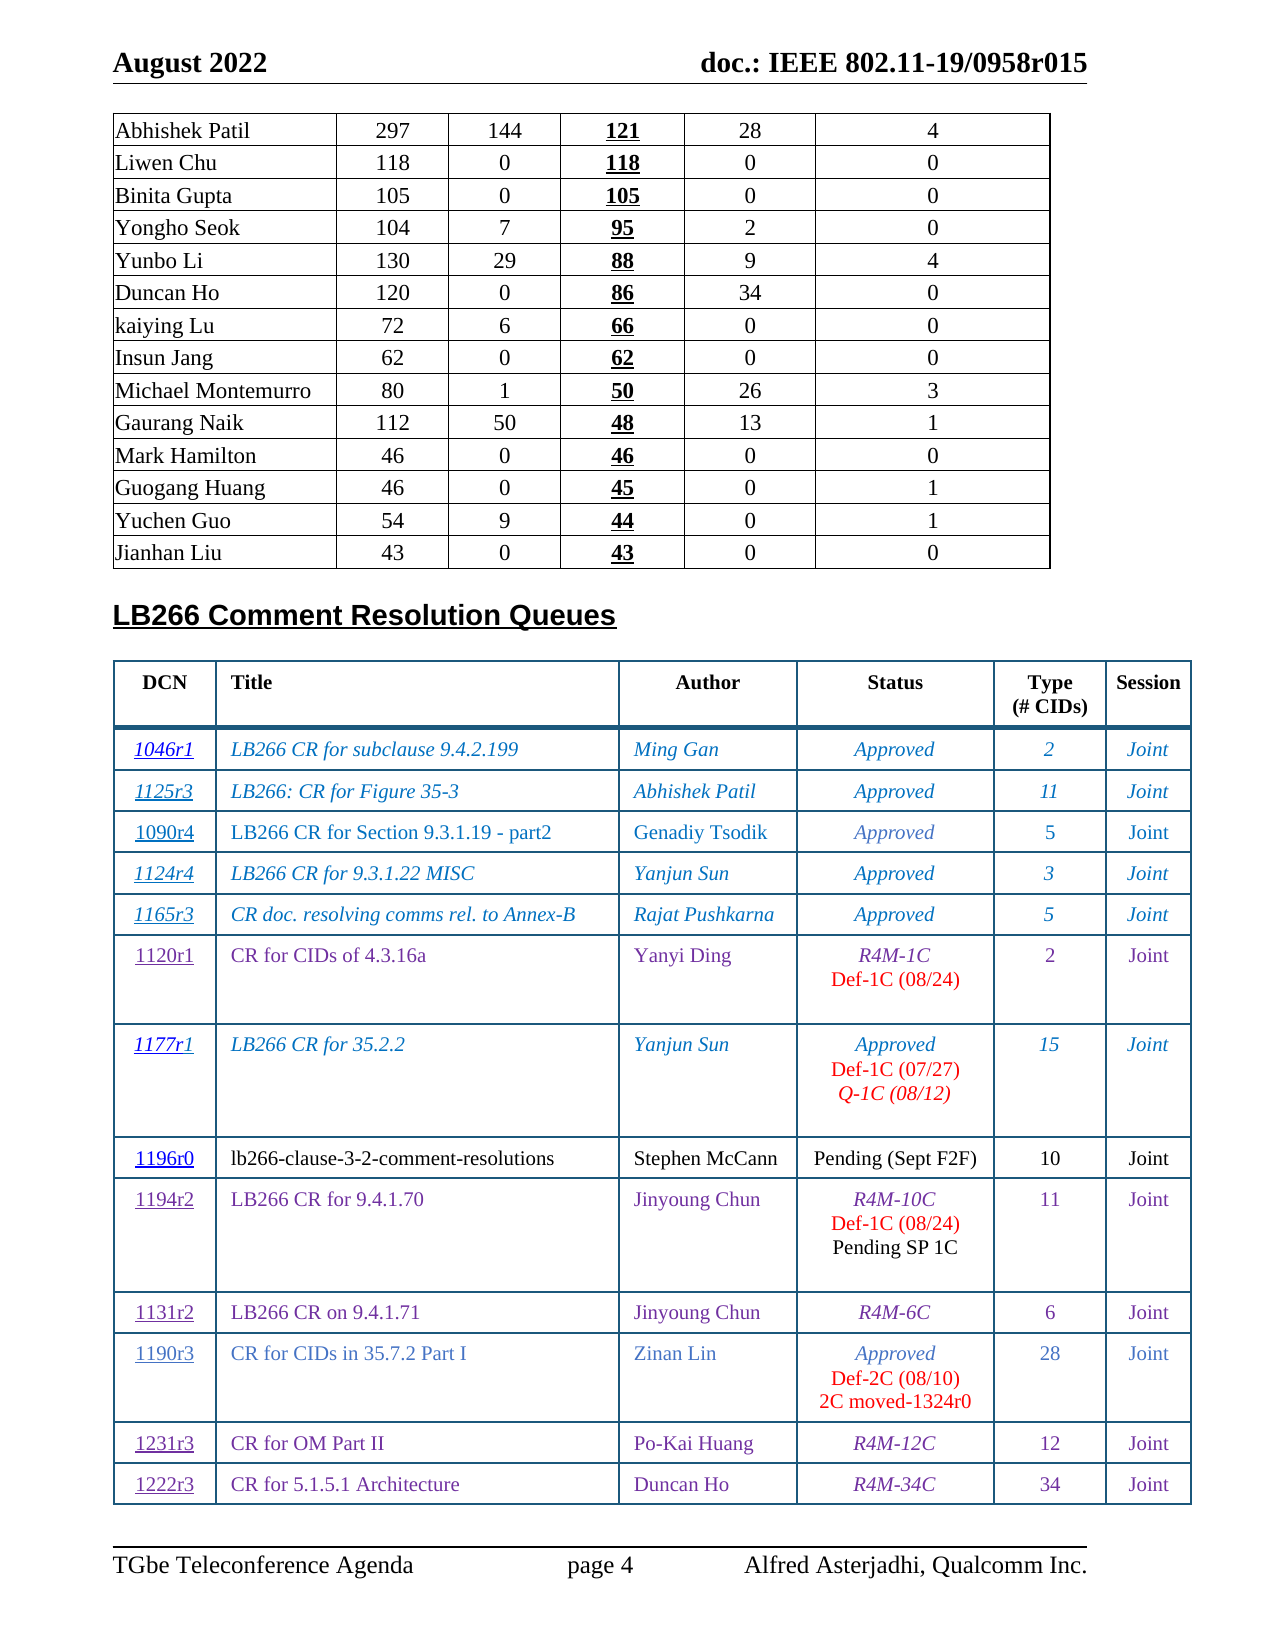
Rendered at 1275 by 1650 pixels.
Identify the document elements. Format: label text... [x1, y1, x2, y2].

table_cell LB266 CR for subclause 9.4.2.199 [217, 730, 618, 769]
table_cell 121 [561, 114, 684, 145]
table_cell Liwen Chu [114, 146, 336, 177]
table_cell 1190r3 [115, 1334, 215, 1421]
table_cell 3 [816, 374, 1049, 405]
table_cell 1090r4 [115, 812, 215, 851]
table_cell 120 [337, 276, 448, 307]
table_cell R4M-10C Def-1C (08/24) Pending SP 1C [798, 1179, 993, 1291]
table_cell 50 [561, 374, 684, 405]
table_cell Duncan Ho [620, 1464, 796, 1503]
table_cell LB266: CR for Figure 35-3 [217, 771, 618, 810]
subtitle LB266 Comment Resolution Queues [112, 598, 1087, 631]
table_cell Joint [1107, 895, 1190, 933]
table_cell Jinyoung Chun [620, 1179, 796, 1291]
table_cell 1231r3 [115, 1423, 215, 1462]
table_cell 118 [337, 146, 448, 177]
table_cell 1 [449, 374, 560, 405]
table_cell 46 [561, 439, 684, 470]
table_cell 7 [449, 211, 560, 242]
table_cell CR for OM Part II [217, 1423, 618, 1462]
table_cell 0 [816, 146, 1049, 177]
table_cell 0 [816, 536, 1049, 567]
table_cell 13 [685, 406, 815, 437]
table_cell 118 [561, 146, 684, 177]
table_cell 6 [449, 309, 560, 340]
table_cell 1196r0 [115, 1138, 215, 1177]
table_cell Jinyoung Chun [620, 1293, 796, 1332]
table_cell 0 [816, 439, 1049, 470]
table_cell 4 [816, 244, 1049, 275]
table_cell 9 [449, 504, 560, 535]
table_cell R4M-1C Def-1C (08/24) [798, 936, 993, 1023]
table_cell 0 [816, 179, 1049, 210]
table_cell 0 [449, 439, 560, 470]
table_cell Gaurang Naik [114, 406, 336, 437]
table_cell 88 [561, 244, 684, 275]
table_cell CR for 5.1.5.1 Architecture [217, 1464, 618, 1503]
table_cell LB266 CR for Section 9.3.1.19 - part2 [217, 812, 618, 851]
table_cell 28 [995, 1334, 1105, 1421]
table_cell Approved [798, 730, 993, 769]
table_cell Michael Montemurro [114, 374, 336, 405]
table_cell Approved Def-1C (07/27) Q-1C (08/12) [798, 1025, 993, 1136]
table_cell Joint [1107, 1138, 1190, 1177]
table_cell 46 [337, 439, 448, 470]
table_cell Joint [1107, 1423, 1190, 1462]
table_cell LB266 CR for 9.3.1.22 MISC [217, 853, 618, 892]
table_cell 0 [685, 146, 815, 177]
table_cell 11 [995, 771, 1105, 810]
table_cell 62 [337, 341, 448, 372]
table_header Title [217, 662, 618, 725]
table_cell 50 [449, 406, 560, 437]
table_cell 0 [685, 536, 815, 567]
table_cell 5 [995, 812, 1105, 851]
table_cell Abhishek Patil [114, 114, 336, 145]
table_cell 26 [685, 374, 815, 405]
table_cell 1046r1 [115, 730, 215, 769]
table_cell Approved [798, 853, 993, 892]
table_header Status [798, 662, 993, 725]
table_cell 46 [337, 471, 448, 502]
table_cell 105 [337, 179, 448, 210]
table_cell 0 [685, 471, 815, 502]
table_cell 44 [561, 504, 684, 535]
table_cell LB266 CR for 9.4.1.70 [217, 1179, 618, 1291]
table_cell 43 [561, 536, 684, 567]
table_cell 86 [561, 276, 684, 307]
table_cell Joint [1107, 1464, 1190, 1503]
table_cell Approved Def-2C (08/10) 2C moved-1324r0 [798, 1334, 993, 1421]
table_cell Joint [1107, 771, 1190, 810]
table_cell 80 [337, 374, 448, 405]
table_cell Yongho Seok [114, 211, 336, 242]
table_cell LB266 CR on 9.4.1.71 [217, 1293, 618, 1332]
table_cell 0 [685, 504, 815, 535]
table_cell 34 [995, 1464, 1105, 1503]
table_cell 11 [995, 1179, 1105, 1291]
table_cell 15 [995, 1025, 1105, 1136]
table_cell 1 [816, 406, 1049, 437]
table_cell 1177r1 [115, 1025, 215, 1136]
table_cell 54 [337, 504, 448, 535]
table_cell 12 [995, 1423, 1105, 1462]
table_cell Binita Gupta [114, 179, 336, 210]
table_cell Yanjun Sun [620, 853, 796, 892]
table_cell 0 [816, 211, 1049, 242]
table_cell 45 [561, 471, 684, 502]
table_cell 1124r4 [115, 853, 215, 892]
table_cell 62 [561, 341, 684, 372]
table_cell 0 [449, 276, 560, 307]
table_cell 1 [816, 471, 1049, 502]
table_header Author [620, 662, 796, 725]
table_cell Joint [1107, 936, 1190, 1023]
table_cell 1131r2 [115, 1293, 215, 1332]
table_cell Po-Kai Huang [620, 1423, 796, 1462]
table_cell 0 [685, 439, 815, 470]
table_cell 28 [685, 114, 815, 145]
table_cell Yuchen Guo [114, 504, 336, 535]
table_cell Zinan Lin [620, 1334, 796, 1421]
table_cell 48 [561, 406, 684, 437]
table_cell 1 [816, 504, 1049, 535]
table_cell 5 [995, 895, 1105, 933]
table_cell 2 [995, 936, 1105, 1023]
table_cell CR for CIDs of 4.3.16a [217, 936, 618, 1023]
table_header Session [1107, 662, 1190, 725]
table_cell 0 [685, 309, 815, 340]
table_cell R4M-6C [798, 1293, 993, 1332]
table_cell 0 [685, 341, 815, 372]
table_cell 9 [685, 244, 815, 275]
table_cell 144 [449, 114, 560, 145]
table_cell 1125r3 [115, 771, 215, 810]
table_cell lb266-clause-3-2-comment-resolutions [217, 1138, 618, 1177]
table_cell 10 [995, 1138, 1105, 1177]
table_cell Yanyi Ding [620, 936, 796, 1023]
table_cell Joint [1107, 730, 1190, 769]
table_cell 0 [816, 341, 1049, 372]
table_cell CR doc. resolving comms rel. to Annex-B [217, 895, 618, 933]
table_cell 104 [337, 211, 448, 242]
table_cell Ming Gan [620, 730, 796, 769]
table_cell kaiying Lu [114, 309, 336, 340]
table_cell 1222r3 [115, 1464, 215, 1503]
table_cell 1165r3 [115, 895, 215, 933]
table_cell Duncan Ho [114, 276, 336, 307]
table_cell 1194r2 [115, 1179, 215, 1291]
table_cell Abhishek Patil [620, 771, 796, 810]
table_cell 29 [449, 244, 560, 275]
table_cell 105 [561, 179, 684, 210]
table_header Type (# CIDs) [995, 662, 1105, 725]
table_cell Rajat Pushkarna [620, 895, 796, 933]
table_cell 112 [337, 406, 448, 437]
table_cell Joint [1107, 1293, 1190, 1332]
table_cell 1120r1 [115, 936, 215, 1023]
table_cell 0 [449, 146, 560, 177]
table_cell Guogang Huang [114, 471, 336, 502]
table_cell Joint [1107, 1025, 1190, 1136]
table_cell 72 [337, 309, 448, 340]
table_cell Insun Jang [114, 341, 336, 372]
table_cell Genadiy Tsodik [620, 812, 796, 851]
table_cell 0 [449, 179, 560, 210]
table_cell LB266 CR for 35.2.2 [217, 1025, 618, 1136]
table_cell Joint [1107, 853, 1190, 892]
table_cell Pending (Sept F2F) [798, 1138, 993, 1177]
table_cell Approved [798, 771, 993, 810]
table_header DCN [115, 662, 215, 725]
table_cell 34 [685, 276, 815, 307]
table_cell Joint [1107, 1179, 1190, 1291]
table_cell R4M-12C [798, 1423, 993, 1462]
table_cell Mark Hamilton [114, 439, 336, 470]
table_cell 0 [816, 276, 1049, 307]
table_cell 3 [995, 853, 1105, 892]
table_cell 0 [449, 536, 560, 567]
table_cell 2 [995, 730, 1105, 769]
table_cell 95 [561, 211, 684, 242]
table_cell 0 [449, 471, 560, 502]
table_cell R4M-34C [798, 1464, 993, 1503]
table_cell Approved [798, 812, 993, 851]
table_cell 4 [816, 114, 1049, 145]
table_cell 297 [337, 114, 448, 145]
table_cell Jianhan Liu [114, 536, 336, 567]
table_cell 6 [995, 1293, 1105, 1332]
table_cell 43 [337, 536, 448, 567]
table_cell 2 [685, 211, 815, 242]
table_cell Joint [1107, 1334, 1190, 1421]
table_cell Joint [1107, 812, 1190, 851]
table_cell 0 [685, 179, 815, 210]
table_cell CR for CIDs in 35.7.2 Part I [217, 1334, 618, 1421]
table_cell 0 [816, 309, 1049, 340]
table_cell 130 [337, 244, 448, 275]
table_cell Stephen McCann [620, 1138, 796, 1177]
table_cell 66 [561, 309, 684, 340]
table_cell Yanjun Sun [620, 1025, 796, 1136]
table_cell 0 [449, 341, 560, 372]
table_cell Approved [798, 895, 993, 933]
table_cell Yunbo Li [114, 244, 336, 275]
